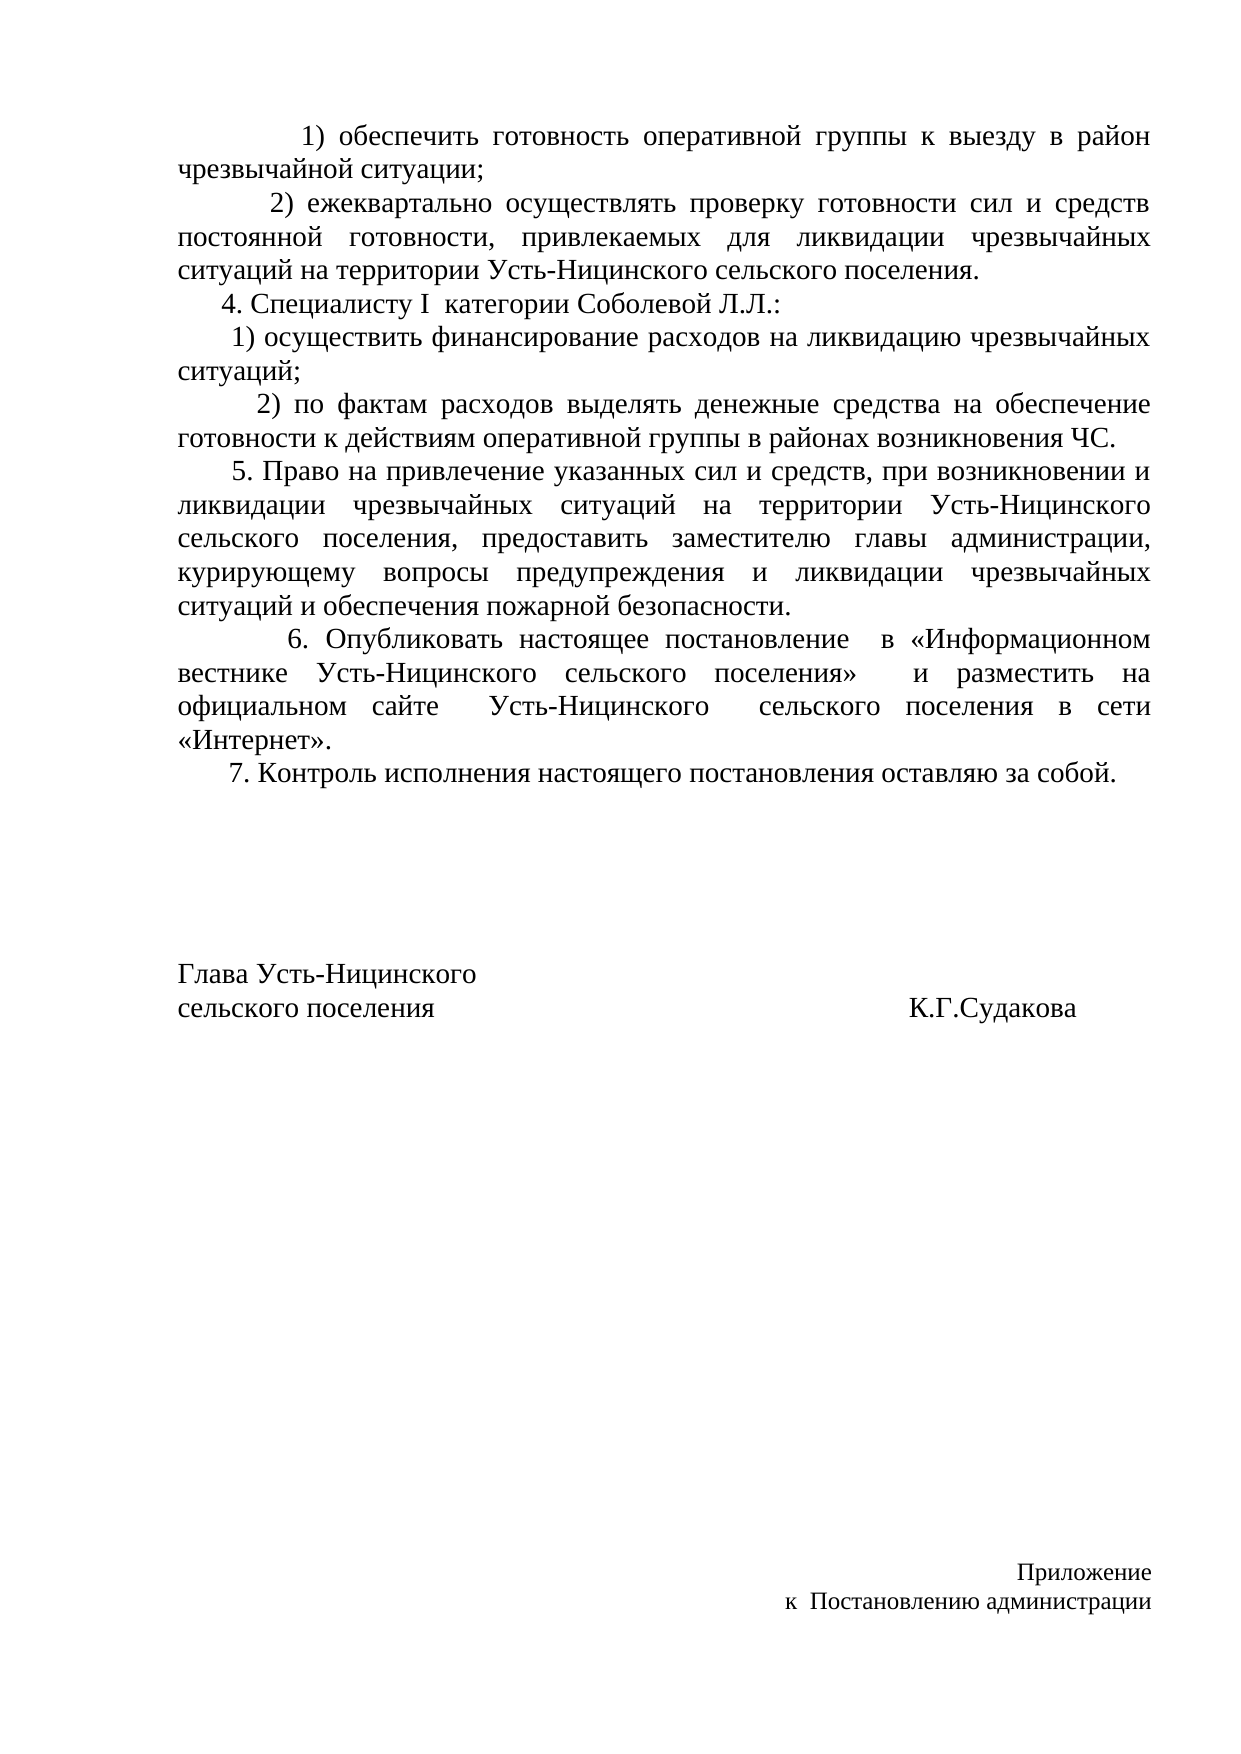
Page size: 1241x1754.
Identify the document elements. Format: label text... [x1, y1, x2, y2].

text 6. Опубликовать настоящее постановление в «Информационном вестнике Усть-Ницинского сельского поселения» и разместить на официальном сайте Усть-Ницинского сельского поселения в сети «Интернет». [177, 621, 1152, 755]
text к Постановлению администрации [177, 1586, 1152, 1614]
text 2) по фактам расходов выделять денежные средства на обеспечение готовности к действиям оперативной группы в районах возникновения ЧС. [177, 386, 1152, 453]
text Приложение [177, 1557, 1152, 1586]
text сельского поселения К.Г.Судакова [177, 990, 1152, 1024]
text 4. Специалисту I категории Соболевой Л.Л.: [177, 286, 1152, 319]
text 5. Право на привлечение указанных сил и средств, при возникновении и ликвидации чрезвычайных ситуаций на территории Усть-Ницинского сельского поселения, предоставить заместителю главы администрации, курирующему вопросы предупреждения и ликвидации чрезвычайных ситуаций и обеспечения пожарной безопасности. [177, 453, 1152, 621]
text 1) обеспечить готовность оперативной группы к выезду в район чрезвычайной ситуации; [177, 118, 1152, 185]
text 7. Контроль исполнения настоящего постановления оставляю за собой. [177, 755, 1152, 789]
text 1) осуществить финансирование расходов на ликвидацию чрезвычайных ситуаций; [177, 319, 1152, 386]
text Глава Усть-Ницинского [177, 957, 1152, 990]
text 2) ежеквартально осуществлять проверку готовности сил и средств постоянной готовности, привлекаемых для ликвидации чрезвычайных ситуаций на территории Усть-Ницинского сельского поселения. [177, 185, 1152, 286]
